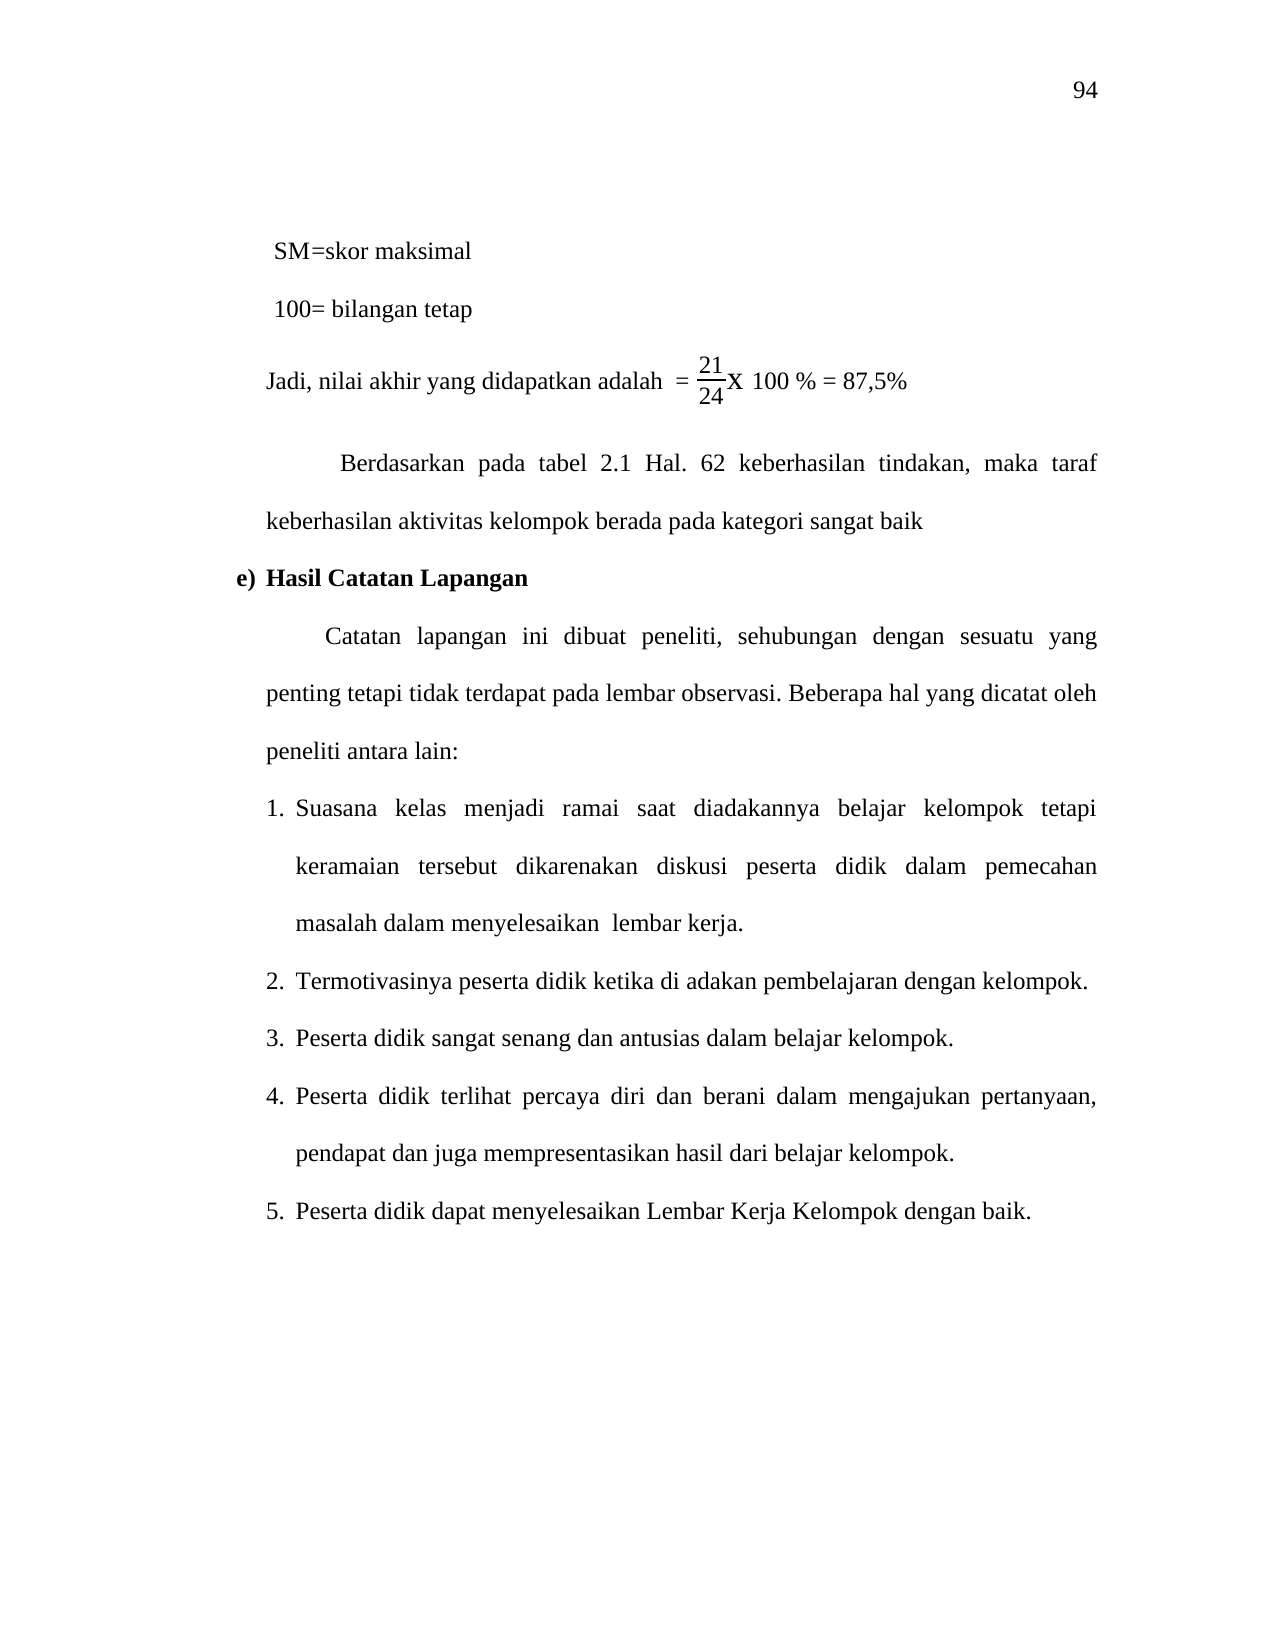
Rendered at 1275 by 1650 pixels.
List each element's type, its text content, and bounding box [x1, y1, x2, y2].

text Berdasarkan pada tabel 2.1 Hal. 62 keberhasilan tindakan, maka taraf keberhasilan aktivitas kelompok berada pada kategori sangat baik [266, 448, 1098, 535]
text 100= bilangan tetap [274, 294, 1098, 322]
list Hasil Catatan Lapangan [236, 563, 1098, 592]
text SM =skor maksimal [274, 236, 1098, 265]
text Jadi, nilai akhir yang didapatkan adalah = x 100 % = 87,5% [266, 351, 1098, 410]
text Catatan lapangan ini dibuat peneliti, sehubungan dengan sesuatu yang penting tetapi tidak terdapat pada lembar observasi. Beberapa hal yang dicatat oleh peneliti antara lain: [266, 621, 1098, 765]
list Peserta didik sangat senang dan antusias dalam belajar kelompok. [266, 1023, 1098, 1052]
list Peserta didik terlihat percaya diri dan berani dalam mengajukan pertanyaan, pendapat dan juga mempresentasikan hasil dari belajar kelompok. [266, 1081, 1098, 1167]
list Termotivasinya peserta didik ketika di adakan pembelajaran dengan kelompok. [266, 966, 1098, 995]
list Suasana kelas menjadi ramai saat diadakannya belajar kelompok tetapi keramaian tersebut dikarenakan diskusi peserta didik dalam pemecahan masalah dalam menyelesaikan lembar kerja. [266, 793, 1098, 937]
list Peserta didik dapat menyelesaikan Lembar Kerja Kelompok dengan baik. [266, 1196, 1098, 1225]
